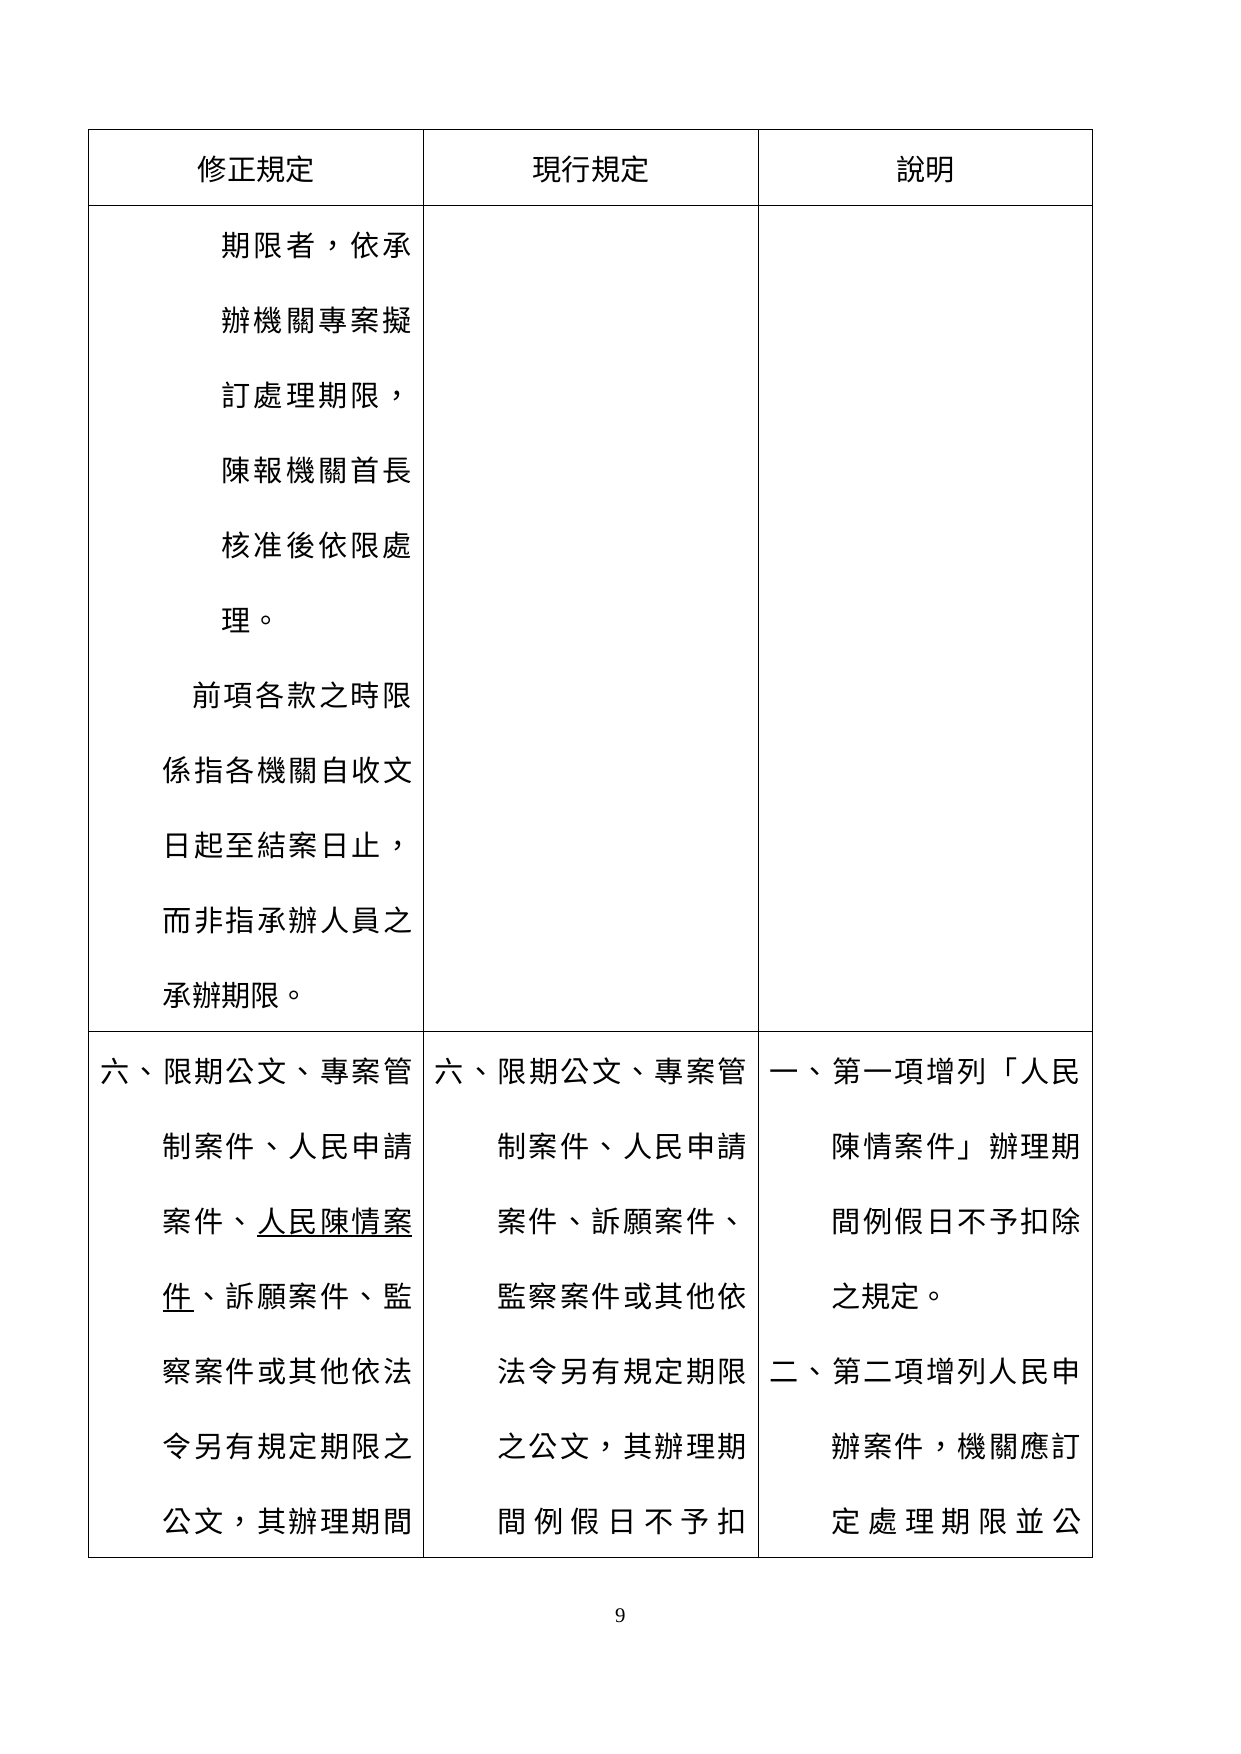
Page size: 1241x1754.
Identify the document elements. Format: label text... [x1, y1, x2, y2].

table_header 現行規定 [424, 130, 758, 205]
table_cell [89, 206, 423, 1031]
table_header 說明 [759, 130, 1092, 205]
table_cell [759, 206, 1092, 1031]
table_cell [89, 1032, 423, 1557]
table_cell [759, 1032, 1092, 1557]
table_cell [424, 206, 758, 1031]
table_header 修正規定 [89, 130, 423, 205]
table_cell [424, 1032, 758, 1557]
